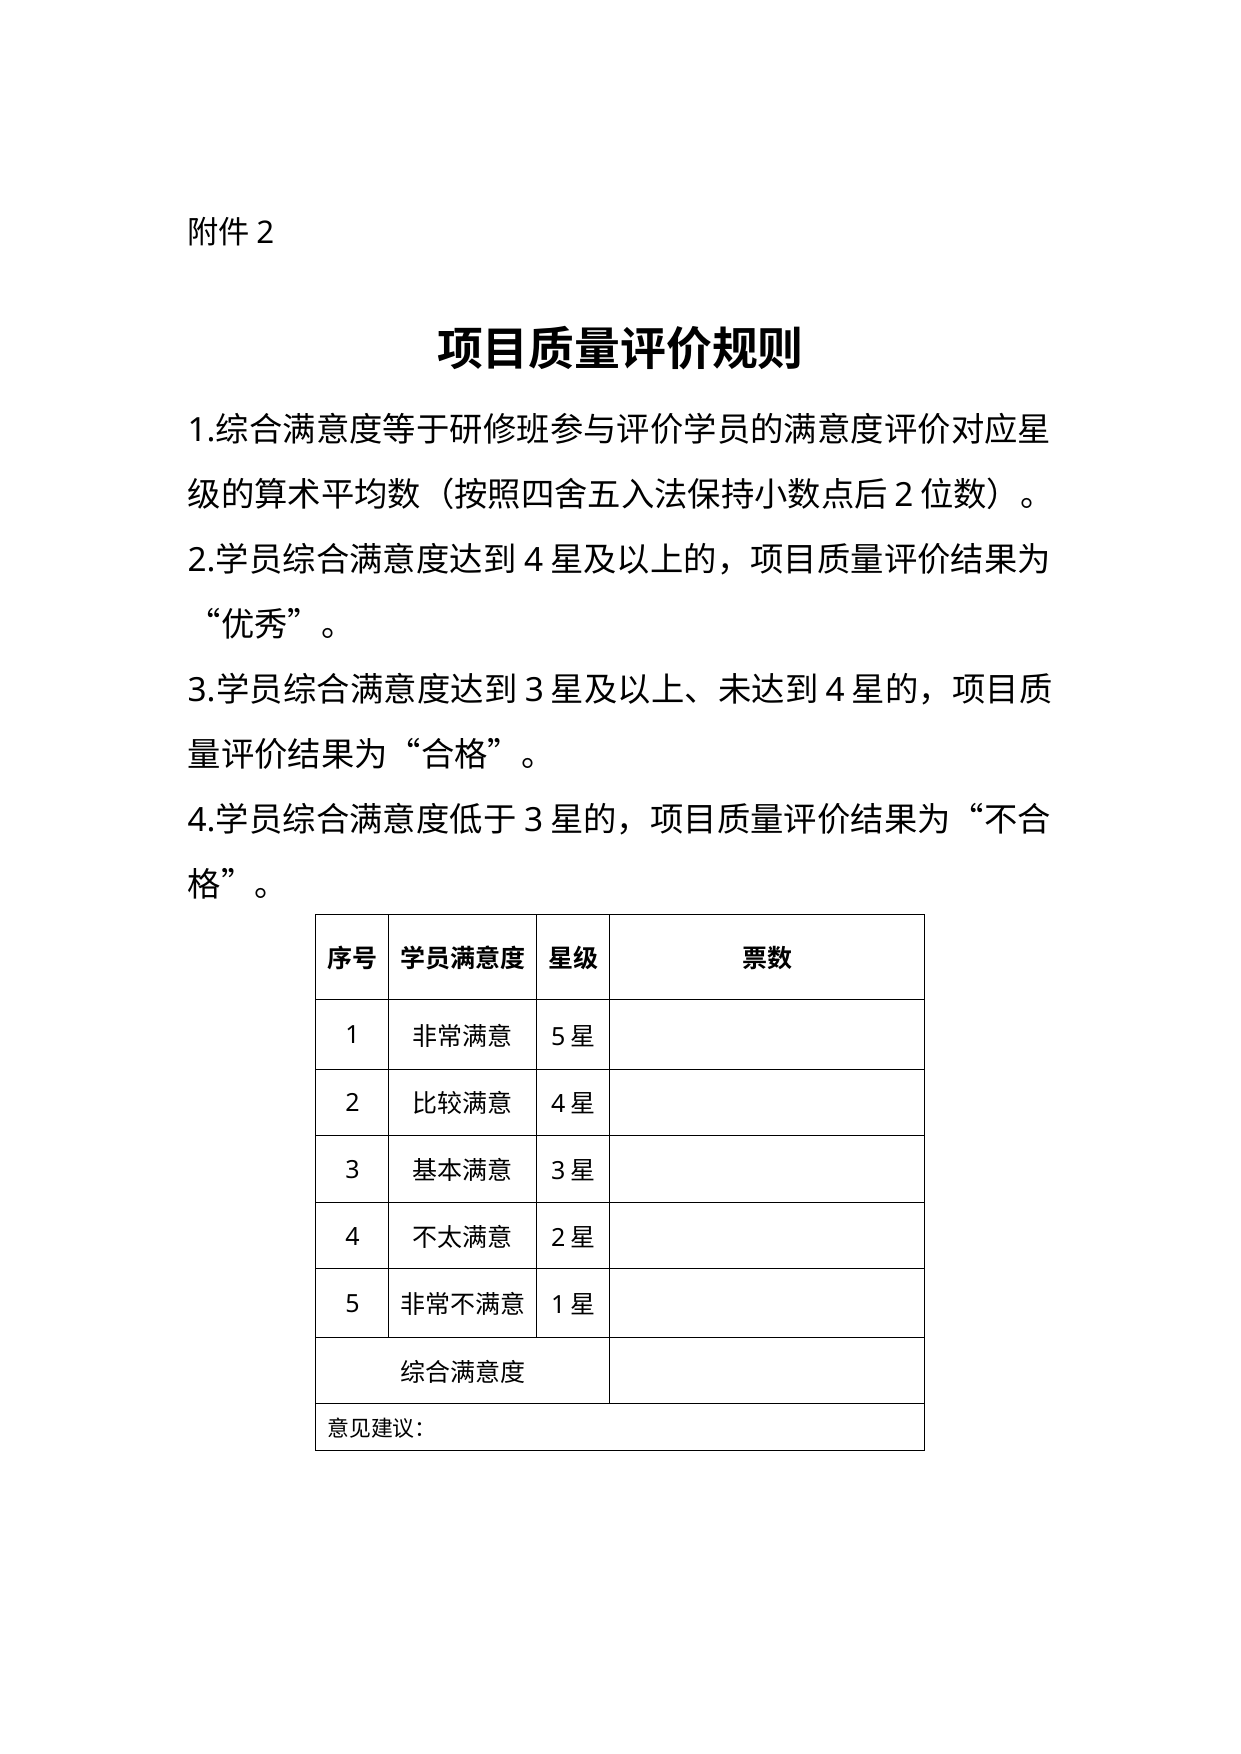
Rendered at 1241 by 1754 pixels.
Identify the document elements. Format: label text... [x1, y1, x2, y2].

table_cell [610, 1000, 924, 1068]
table_cell 3星 [537, 1136, 609, 1202]
table_cell [610, 1070, 924, 1134]
table_cell 非常满意 [389, 1000, 536, 1068]
list 附件2 [187, 197, 1053, 262]
table_header 学员满意度 [389, 915, 536, 999]
table_cell 5星 [537, 1000, 609, 1068]
text 3.学员综合满意度达到3星及以上、未达到4星的，项目质量评价结果为“合格”。 [187, 654, 1053, 784]
text 1.综合满意度等于研修班参与评价学员的满意度评价对应星级的算术平均数（按照四舍五入法保持小数点后2位数）。 [187, 394, 1053, 524]
table_cell 4星 [537, 1070, 609, 1134]
table_cell 1 [316, 1000, 388, 1068]
table_cell 3 [316, 1136, 388, 1202]
table_cell 4 [316, 1203, 388, 1268]
table_cell 1星 [537, 1269, 609, 1337]
table_cell [610, 1136, 924, 1202]
table_cell 2 [316, 1070, 388, 1134]
table_cell 比较满意 [389, 1070, 536, 1134]
text 项目质量评价规则 [187, 297, 1053, 394]
table_cell 不太满意 [389, 1203, 536, 1268]
table_cell 5 [316, 1269, 388, 1337]
table_cell [610, 1338, 924, 1403]
table_header 票数 [610, 915, 924, 999]
text 2.学员综合满意度达到4星及以上的，项目质量评价结果为“优秀”。 [187, 524, 1053, 654]
table_cell 意见建议： [316, 1404, 924, 1450]
table_cell 基本满意 [389, 1136, 536, 1202]
table_cell [610, 1269, 924, 1337]
text 4.学员综合满意度低于3星的，项目质量评价结果为“不合格”。 [187, 784, 1053, 914]
table_cell [610, 1203, 924, 1268]
table_cell 2星 [537, 1203, 609, 1268]
table_header 星级 [537, 915, 609, 999]
table_header 序号 [316, 915, 388, 999]
table_cell 非常不满意 [389, 1269, 536, 1337]
table_cell 综合满意度 [316, 1338, 609, 1403]
